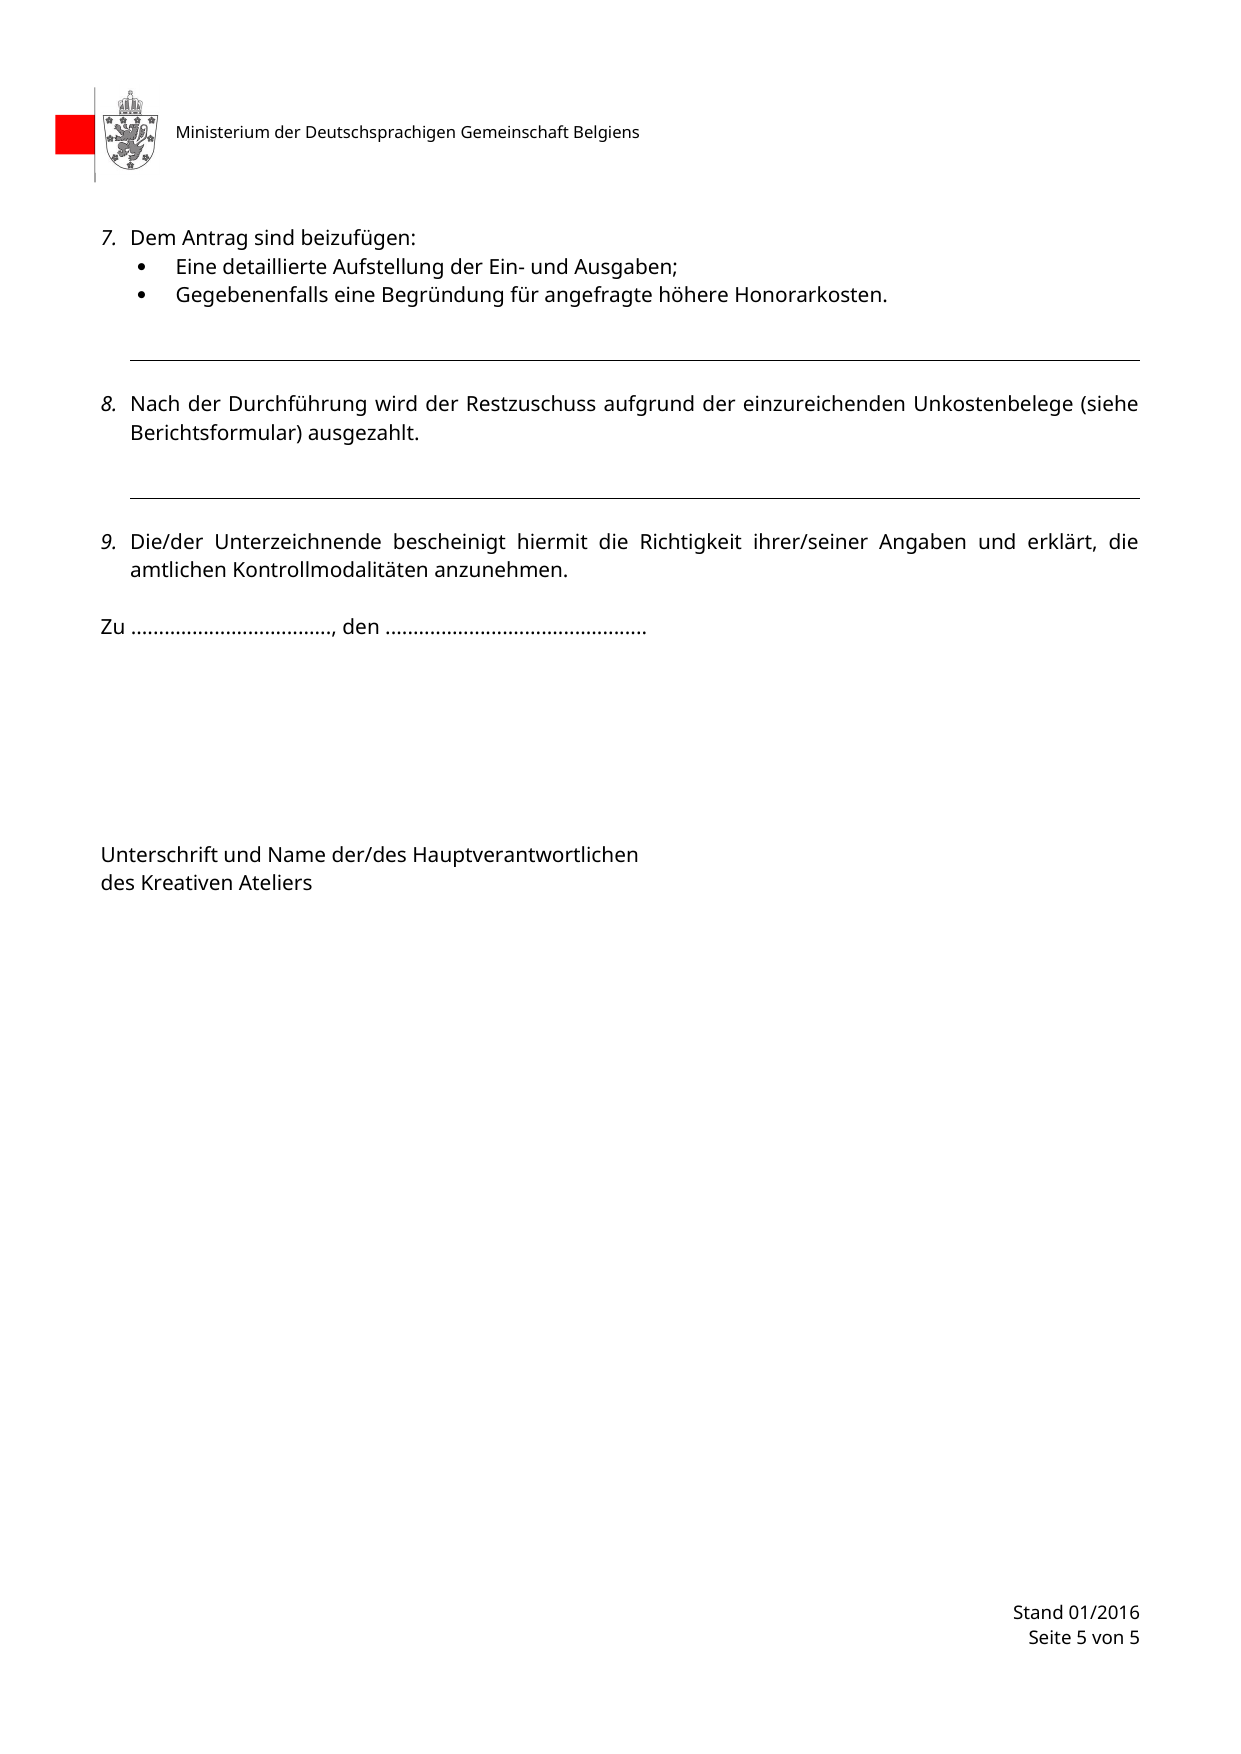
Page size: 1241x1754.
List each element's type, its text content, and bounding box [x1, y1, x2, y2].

list Eine detaillierte Aufstellung der Ein- und Ausgaben; [138, 252, 1140, 280]
text Unterschrift und Name der/des Hauptverantwortlichen [100, 840, 1140, 868]
picture [100, 84, 160, 175]
text 8. Nach der Durchführung wird der Restzuschuss aufgrund der einzureichenden Unkostenbelege (siehe Berichtsformular) ausgezahlt. [100, 389, 1140, 446]
list Gegebenenfalls eine Begründung für angefragte höhere Honorarkosten. [138, 280, 1140, 309]
text 9. Die/der Unterzeichnende bescheinigt hiermit die Richtigkeit ihrer/seiner Angaben und erklärt, die amtlichen Kontrollmodalitäten anzunehmen. [100, 527, 1140, 584]
text Zu ...................................., den ............................................... [100, 612, 1140, 641]
text des Kreativen Ateliers [100, 868, 1140, 897]
text 7. Dem Antrag sind beizufügen: [100, 223, 1140, 252]
